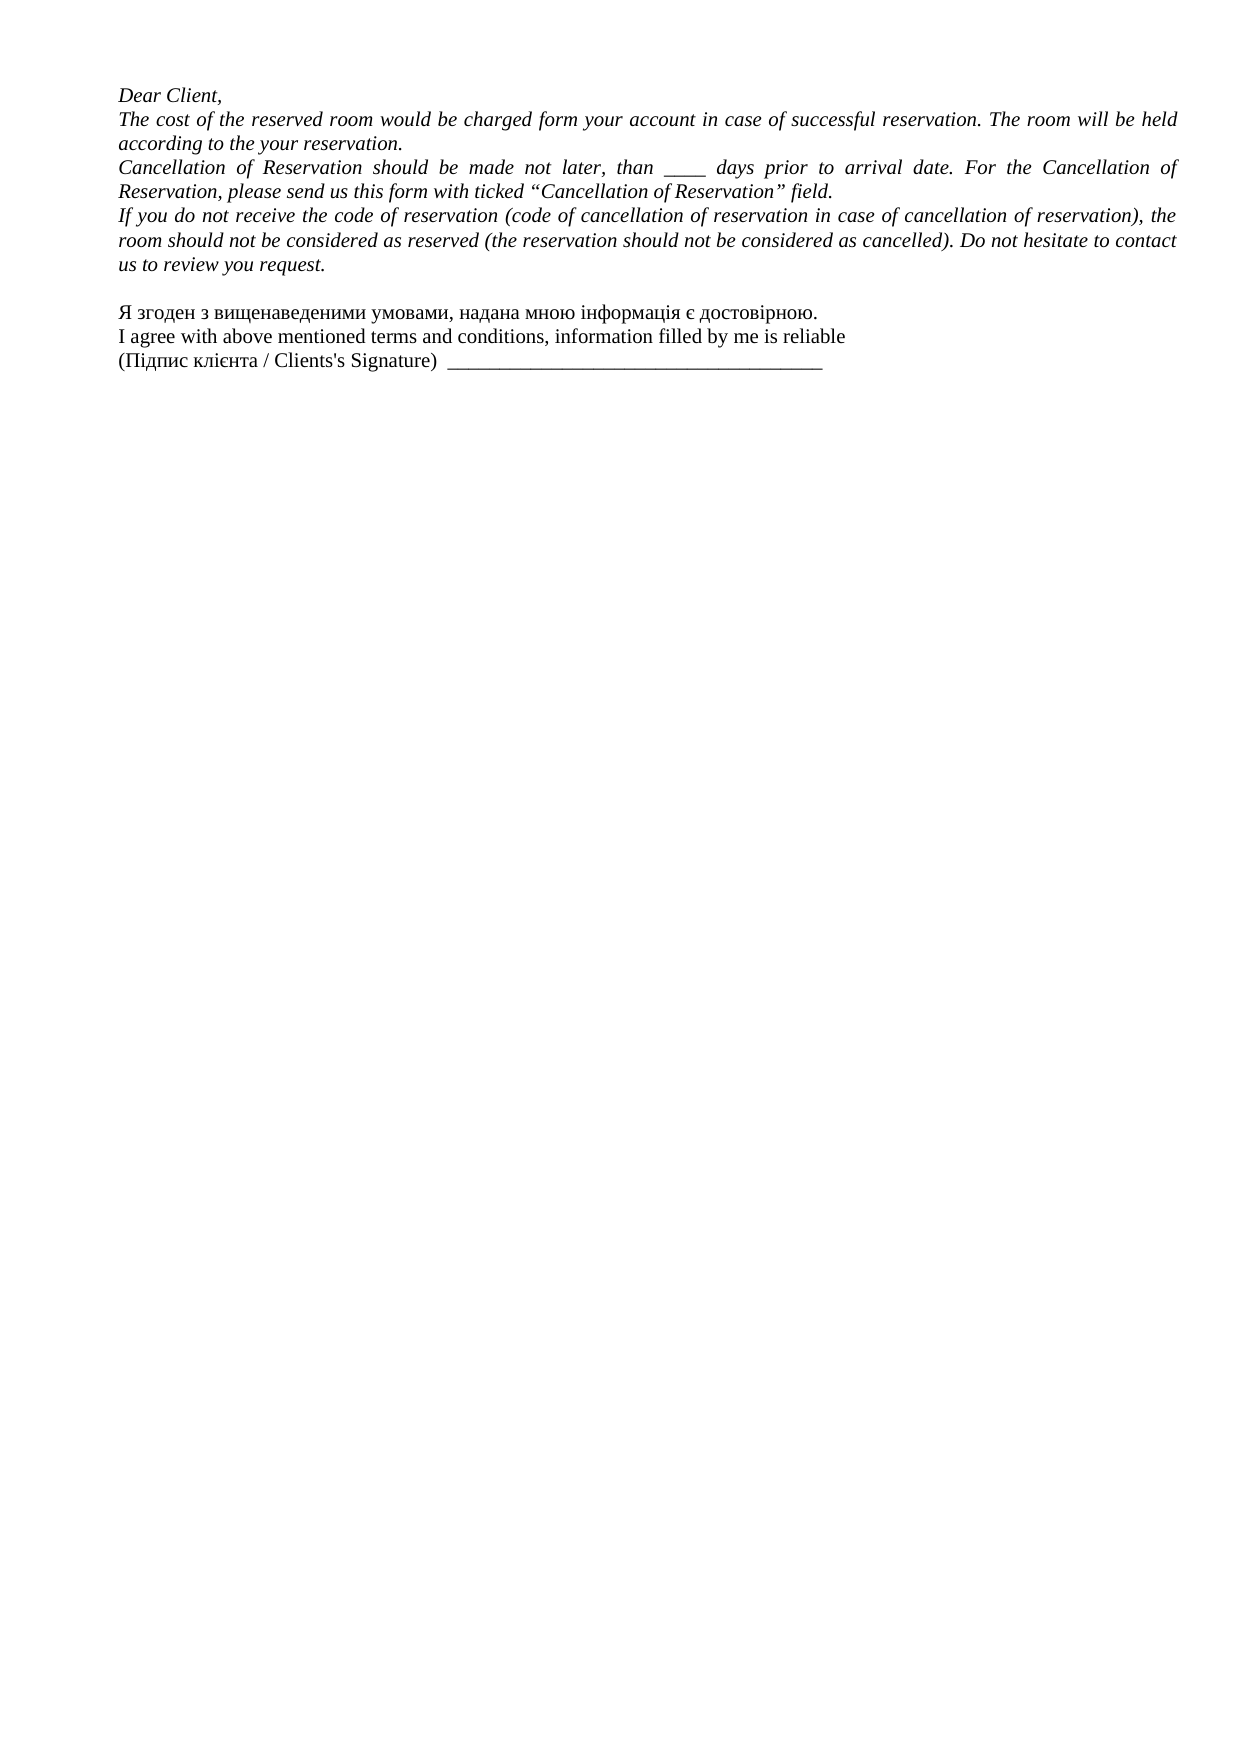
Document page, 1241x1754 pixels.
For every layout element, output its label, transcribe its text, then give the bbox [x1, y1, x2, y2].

text (Підпис клієнта / Clients's Signature) ____________________________________ [118, 348, 1181, 372]
text Dear Client, [118, 83, 1181, 107]
text I agree with above mentioned terms and conditions, information filled by me is reliable [118, 324, 1181, 348]
text The cost of the reserved room would be charged form your account in case of successful reservation. The room will be held according to the your reservation. [118, 107, 1181, 155]
text Я згоден з вищенаведеними умовами, надана мною інформація є достовірною. [118, 300, 1181, 324]
text Cancellation of Reservation should be made not later, than ____ days prior to arrival date. For the Cancellation of Reservation, please send us this form with ticked “Cancellation of Reservation” field. [118, 155, 1181, 203]
text If you do not receive the code of reservation (code of cancellation of reservation in case of cancellation of reservation), the room should not be considered as reserved (the reservation should not be considered as cancelled). Do not hesitate to contact us to review you request. [118, 203, 1181, 276]
